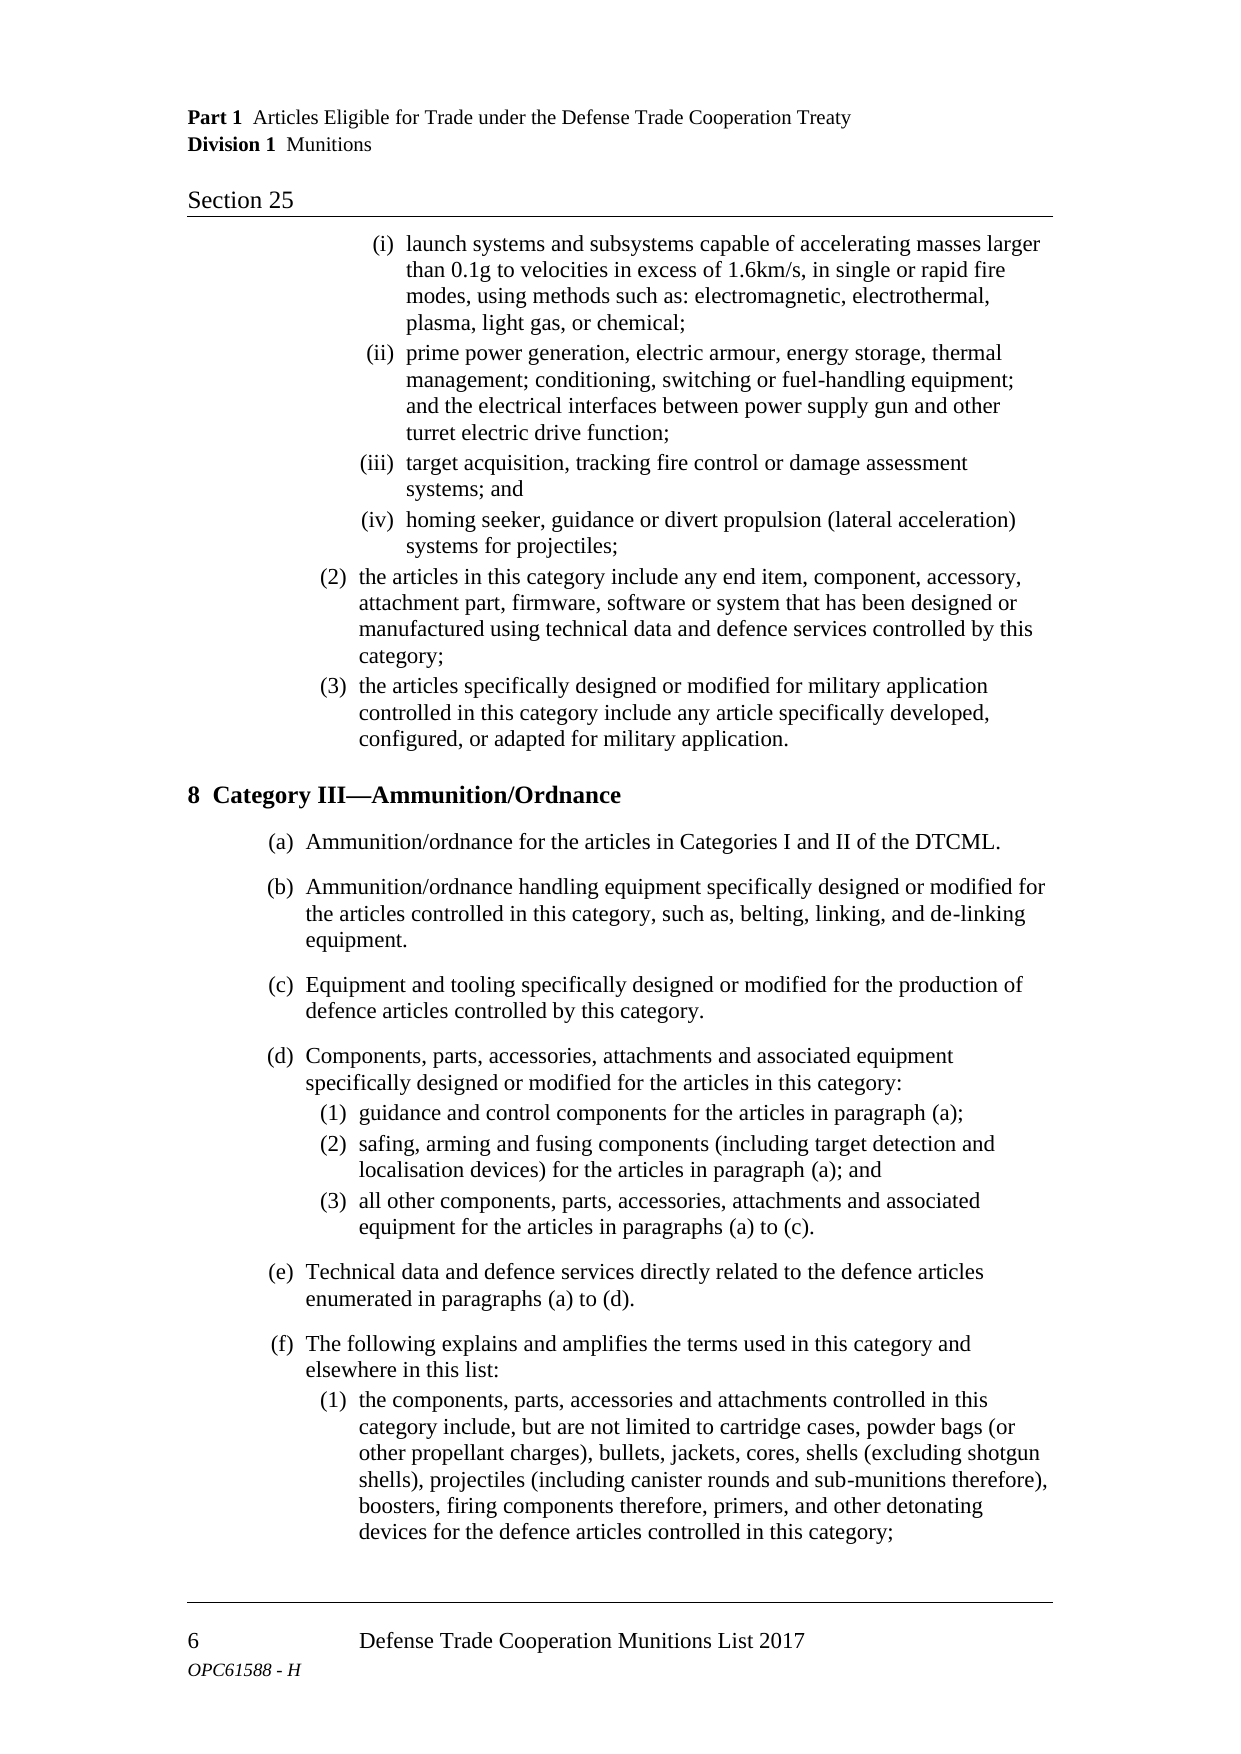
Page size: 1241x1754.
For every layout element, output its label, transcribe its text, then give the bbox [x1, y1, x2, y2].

text (c) Equipment and tooling specifically designed or modified for the production of defence articles controlled by this category. [187, 971, 1053, 1024]
text (ii) prime power generation, electric armour, energy storage, thermal management; conditioning, switching or fuel-handling equipment; and the electrical interfaces between power supply gun and other turret electric drive function; [187, 339, 1053, 445]
text (3) all other components, parts, accessories, attachments and associated equipment for the articles in paragraphs (a) to (c). [187, 1187, 1053, 1239]
text (iv) homing seeker, guidance or divert propulsion (lateral acceleration) systems for projectiles; [187, 506, 1053, 559]
text (a) Ammunition/ordnance for the articles in Categories I and II of the DTCML. [187, 828, 1053, 854]
text (1) the components, parts, accessories and attachments controlled in this category include, but are not limited to cartridge cases, powder bags (or other propellant charges), bullets, jackets, cores, shells (excluding shotgun shells), projectiles (including canister rounds and sub-munitions therefore), boosters, firing components therefore, primers, and other detonating devices for the defence articles controlled in this category; [187, 1387, 1053, 1545]
text (f) The following explains and amplifies the terms used in this category and elsewhere in this list: [187, 1330, 1053, 1382]
text (2) the articles in this category include any end item, component, accessory, attachment part, firmware, software or system that has been designed or manufactured using technical data and defence services controlled by this category; [187, 563, 1053, 668]
text (i) launch systems and subsystems capable of accelerating masses larger than 0.1g to velocities in excess of 1.6km/s, in single or rapid fire modes, using methods such as: electromagnetic, electrothermal, plasma, light gas, or chemical; [187, 230, 1053, 335]
text (2) safing, arming and fusing components (including target detection and localisation devices) for the articles in paragraph (a); and [187, 1130, 1053, 1183]
text (b) Ammunition/ordnance handling equipment specifically designed or modified for the articles controlled in this category, such as, belting, linking, and de-linking equipment. [187, 873, 1053, 952]
text (d) Components, parts, accessories, attachments and associated equipment specifically designed or modified for the articles in this category: [187, 1042, 1053, 1095]
text (1) guidance and control components for the articles in paragraph (a); [187, 1099, 1053, 1126]
text 8 Category III—Ammunition/Ordnance [187, 781, 1053, 809]
text (e) Technical data and defence services directly related to the defence articles enumerated in paragraphs (a) to (d). [187, 1258, 1053, 1311]
text (3) the articles specifically designed or modified for military application controlled in this category include any article specifically developed, configured, or adapted for military application. [187, 672, 1053, 751]
text (iii) target acquisition, tracking fire control or damage assessment systems; and [187, 449, 1053, 502]
